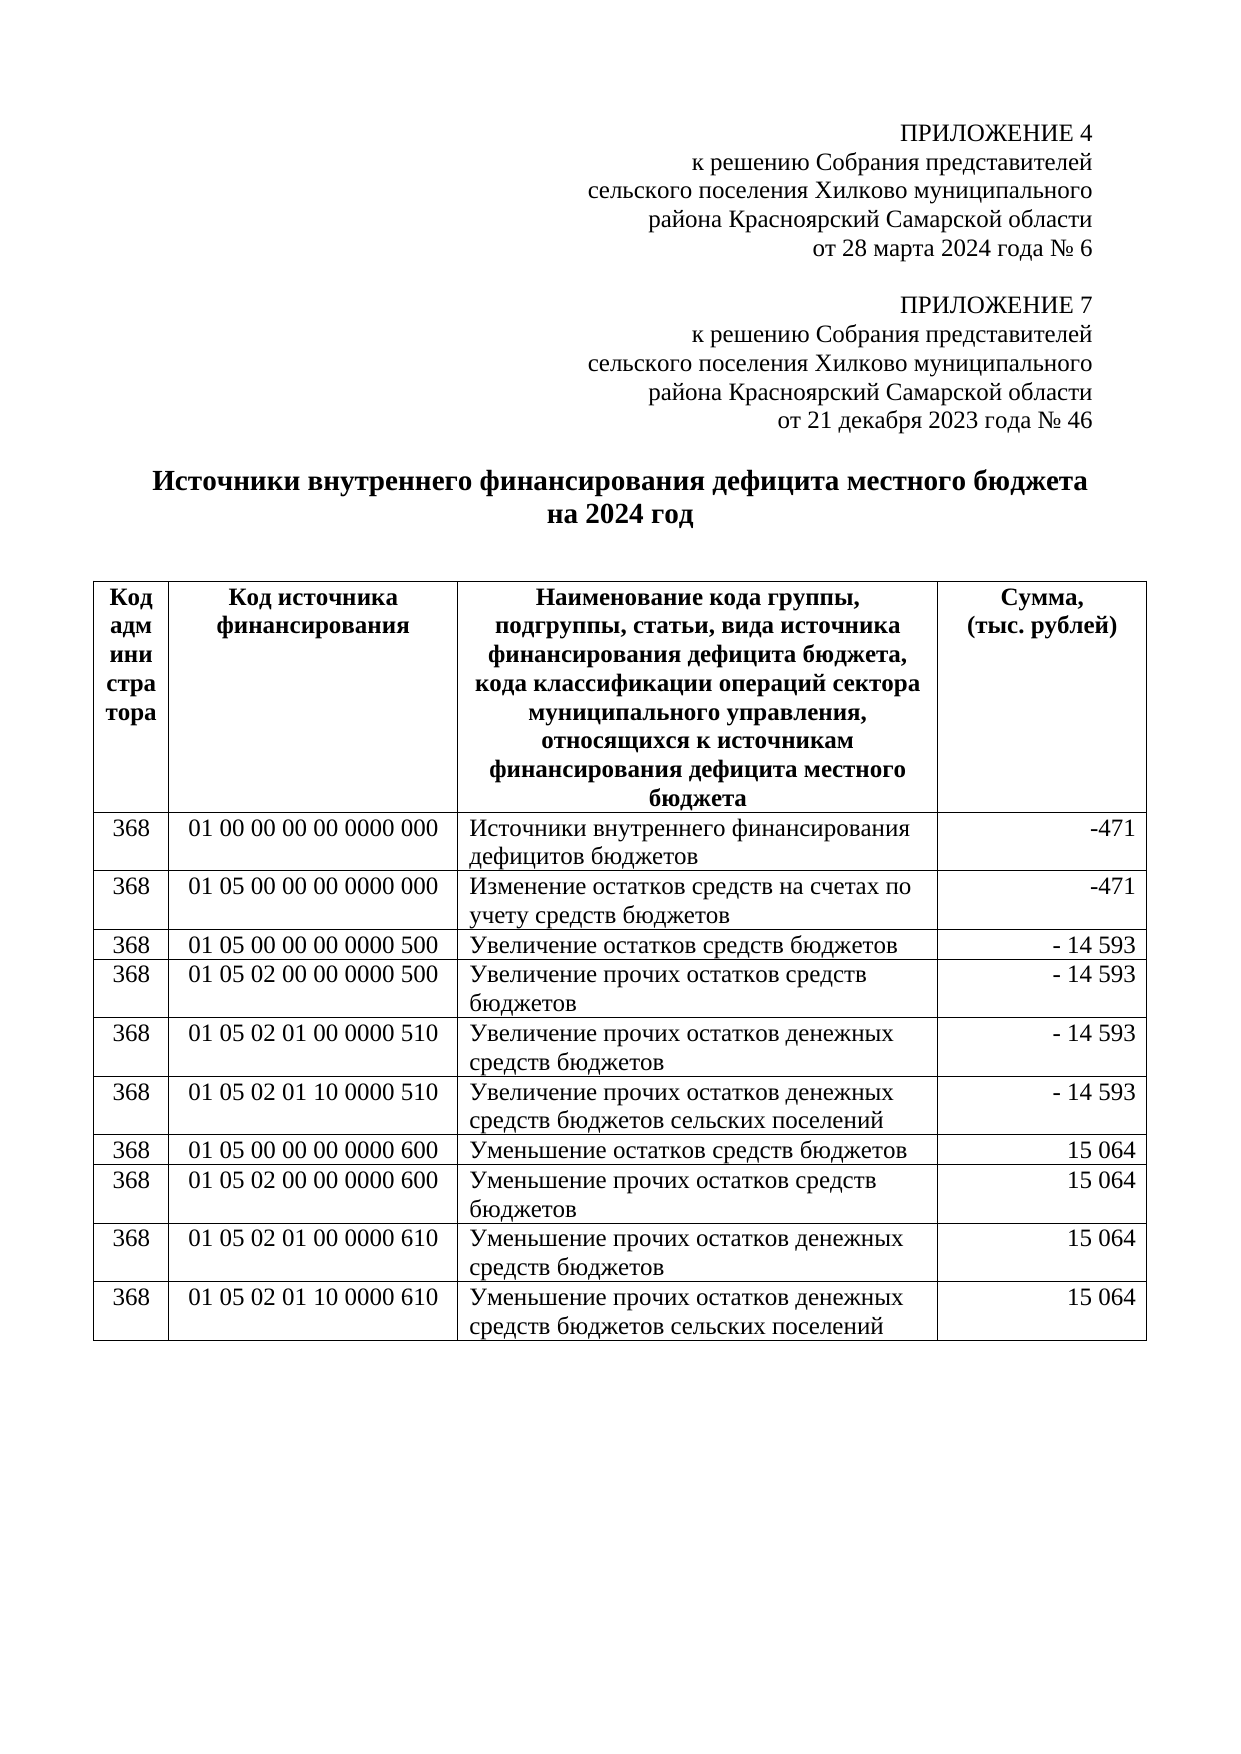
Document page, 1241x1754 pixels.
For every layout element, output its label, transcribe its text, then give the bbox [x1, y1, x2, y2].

table_cell Уменьшение прочих остатков денежных средств бюджетов сельских поселений [458, 1282, 937, 1339]
table_cell Увеличение прочих остатков денежных средств бюджетов сельских поселений [458, 1077, 937, 1134]
table_cell 01 05 02 01 00 0000 610 [169, 1224, 457, 1281]
table_cell 01 05 00 00 00 0000 000 [169, 871, 457, 929]
table_cell Изменение остатков средств на счетах по учету средств бюджетов [458, 871, 937, 929]
table_cell Уменьшение остатков средств бюджетов [458, 1135, 937, 1164]
text сельского поселения Хилково муниципального района Красноярский Самарской области [561, 348, 1092, 406]
text на 2024 год [148, 497, 1092, 530]
table_header Код администратора [94, 582, 168, 812]
table_cell 368 [94, 960, 168, 1017]
table_header Наименование кода группы, подгруппы, статьи, вида источника финансирования дефицита бюджета, кода классификации операций сектора муниципального управления, относящихся к источникам финансирования дефицита местного бюджета [458, 582, 937, 812]
table_cell 368 [94, 1224, 168, 1281]
table_cell 368 [94, 930, 168, 958]
table_cell 01 05 02 01 10 0000 610 [169, 1282, 457, 1339]
table_cell 368 [94, 813, 168, 870]
text от 21 декабря 2023 года № 46 [561, 406, 1092, 434]
table_cell 01 05 02 00 00 0000 500 [169, 960, 457, 1017]
table_cell - 14 593 [938, 1077, 1146, 1134]
text Источники внутреннего финансирования дефицита местного бюджета [148, 463, 1092, 497]
text ПРИЛОЖЕНИЕ 7 [561, 291, 1092, 319]
table_cell Увеличение прочих остатков средств бюджетов [458, 960, 937, 1017]
table_cell - 14 593 [938, 930, 1146, 958]
table_cell Увеличение остатков средств бюджетов [458, 930, 937, 958]
table_cell 15 064 [938, 1282, 1146, 1339]
table_cell Уменьшение прочих остатков средств бюджетов [458, 1165, 937, 1222]
table_cell 368 [94, 1282, 168, 1339]
text от 28 марта 2024 года № 6 [561, 233, 1092, 262]
table_cell 368 [94, 1165, 168, 1222]
table_cell - 14 593 [938, 1018, 1146, 1076]
text к решению Собрания представителей [561, 319, 1092, 348]
table_cell 01 05 02 00 00 0000 600 [169, 1165, 457, 1222]
table_cell -471 [938, 813, 1146, 870]
table_cell Уменьшение прочих остатков денежных средств бюджетов [458, 1224, 937, 1281]
table_cell 01 05 02 01 00 0000 510 [169, 1018, 457, 1076]
table_cell -471 [938, 871, 1146, 929]
table_cell 368 [94, 1135, 168, 1164]
table_cell Источники внутреннего финансирования дефицитов бюджетов [458, 813, 937, 870]
table_cell 01 05 00 00 00 0000 600 [169, 1135, 457, 1164]
table_cell 368 [94, 1077, 168, 1134]
table_cell 01 05 00 00 00 0000 500 [169, 930, 457, 958]
table_cell 01 00 00 00 00 0000 000 [169, 813, 457, 870]
table_cell 15 064 [938, 1224, 1146, 1281]
table_cell Увеличение прочих остатков денежных средств бюджетов [458, 1018, 937, 1076]
text сельского поселения Хилково муниципального района Красноярский Самарской области [561, 176, 1092, 233]
table_header Код источника финансирования [169, 582, 457, 812]
table_header Сумма, (тыс. рублей) [938, 582, 1146, 812]
table_cell 368 [94, 871, 168, 929]
table_cell 15 064 [938, 1135, 1146, 1164]
text к решению Собрания представителей [561, 147, 1092, 176]
table_cell 01 05 02 01 10 0000 510 [169, 1077, 457, 1134]
table_cell 368 [94, 1018, 168, 1076]
text ПРИЛОЖЕНИЕ 4 [561, 118, 1092, 147]
table_cell 15 064 [938, 1165, 1146, 1222]
table_cell - 14 593 [938, 960, 1146, 1017]
